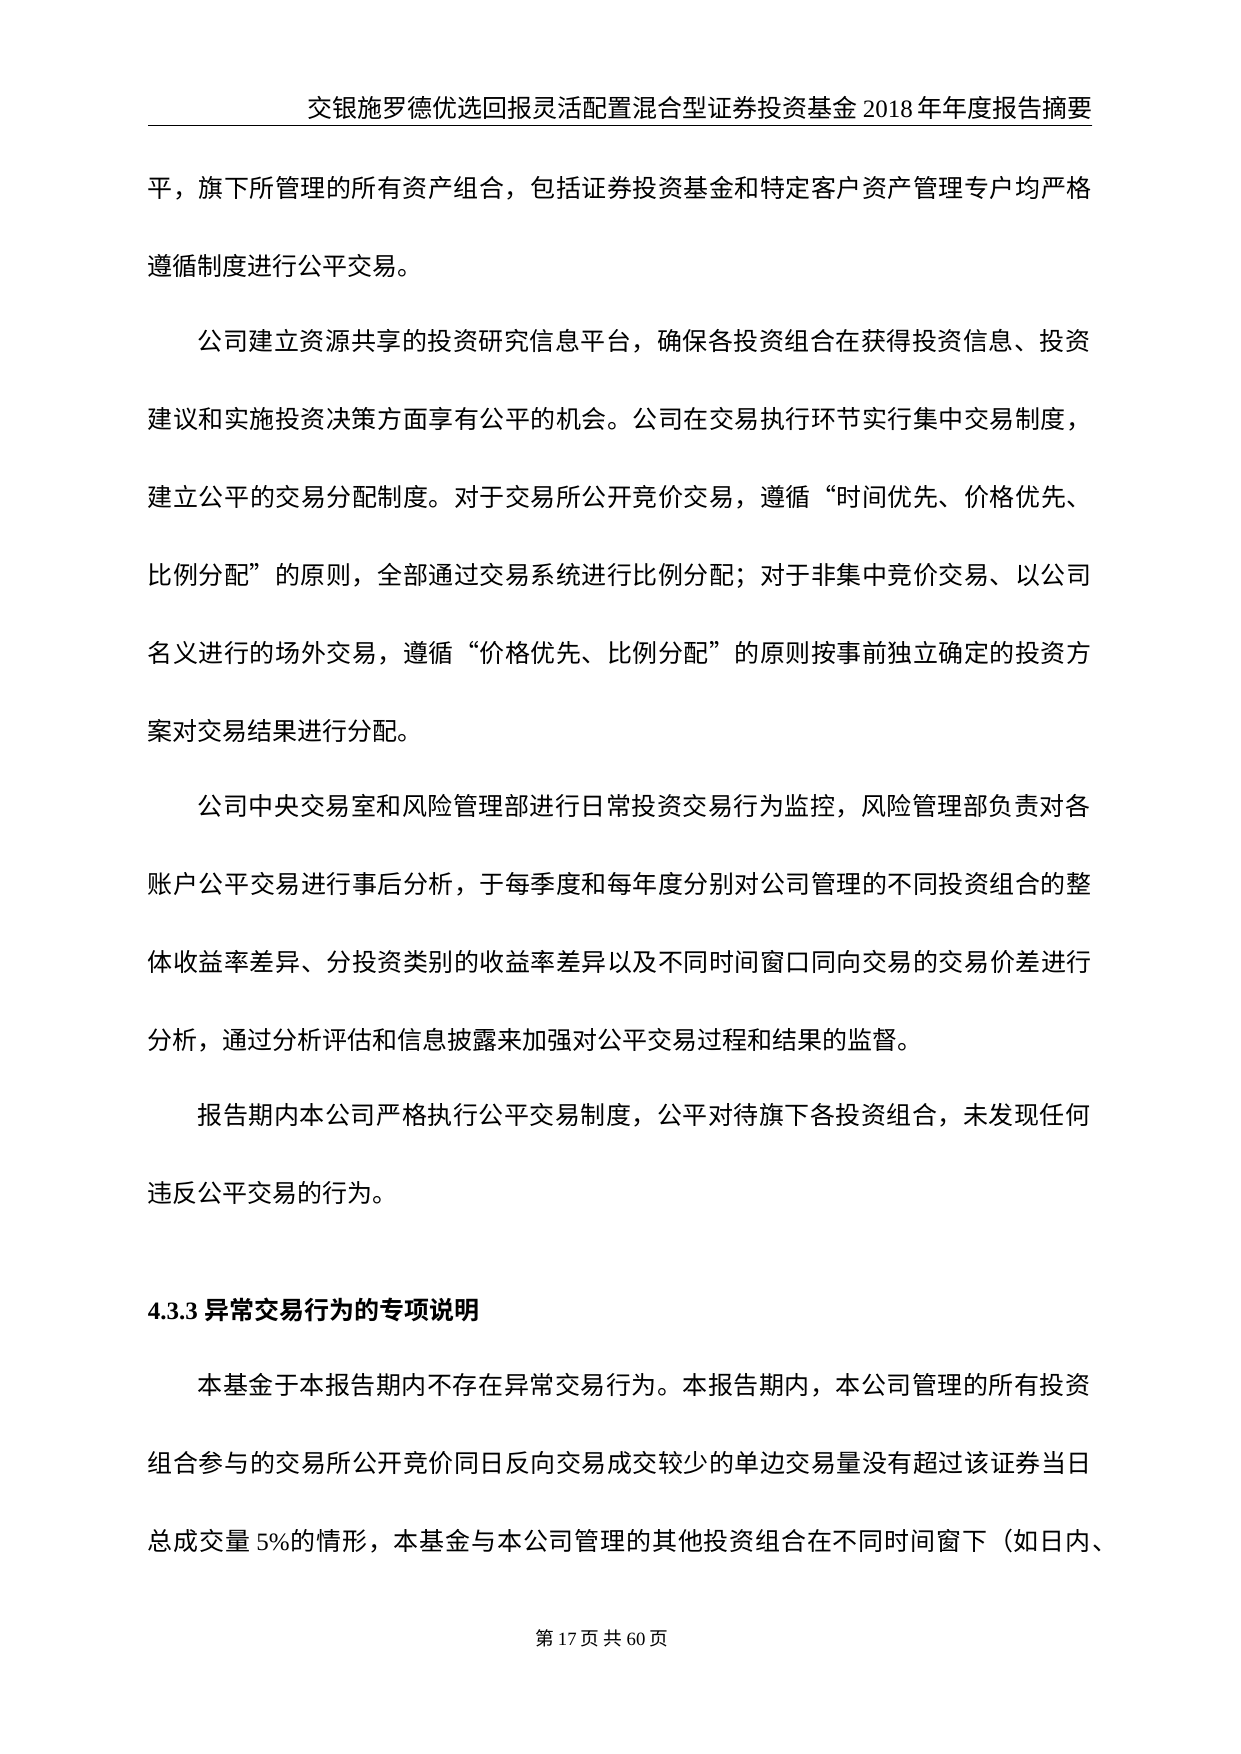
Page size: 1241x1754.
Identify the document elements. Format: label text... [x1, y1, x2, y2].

text 公司中央交易室和风险管理部进行日常投资交易行为监控，风险管理部负责对各账户公平交易进行事后分析，于每季度和每年度分别对公司管理的不同投资组合的整体收益率差异、分投资类别的收益率差异以及不同时间窗口同向交易的交易价差进行分析，通过分析评估和信息披露来加强对公平交易过程和结果的监督。 [148, 772, 1092, 1071]
subtitle 4.3.3 异常交易行为的专项说明 [148, 1276, 1092, 1341]
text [148, 154, 1092, 297]
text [148, 1351, 1092, 1572]
text 报告期内本公司严格执行公平交易制度，公平对待旗下各投资组合，未发现任何违反公平交易的行为。 [148, 1081, 1092, 1224]
text 公司建立资源共享的投资研究信息平台，确保各投资组合在获得投资信息、投资建议和实施投资决策方面享有公平的机会。公司在交易执行环节实行集中交易制度，建立公平的交易分配制度。对于交易所公开竞价交易，遵循“时间优先、价格优先、比例分配”的原则，全部通过交易系统进行比例分配；对于非集中竞价交易、以公司名义进行的场外交易，遵循“价格优先、比例分配”的原则按事前独立确定的投资方案对交易结果进行分配。 [148, 307, 1092, 762]
